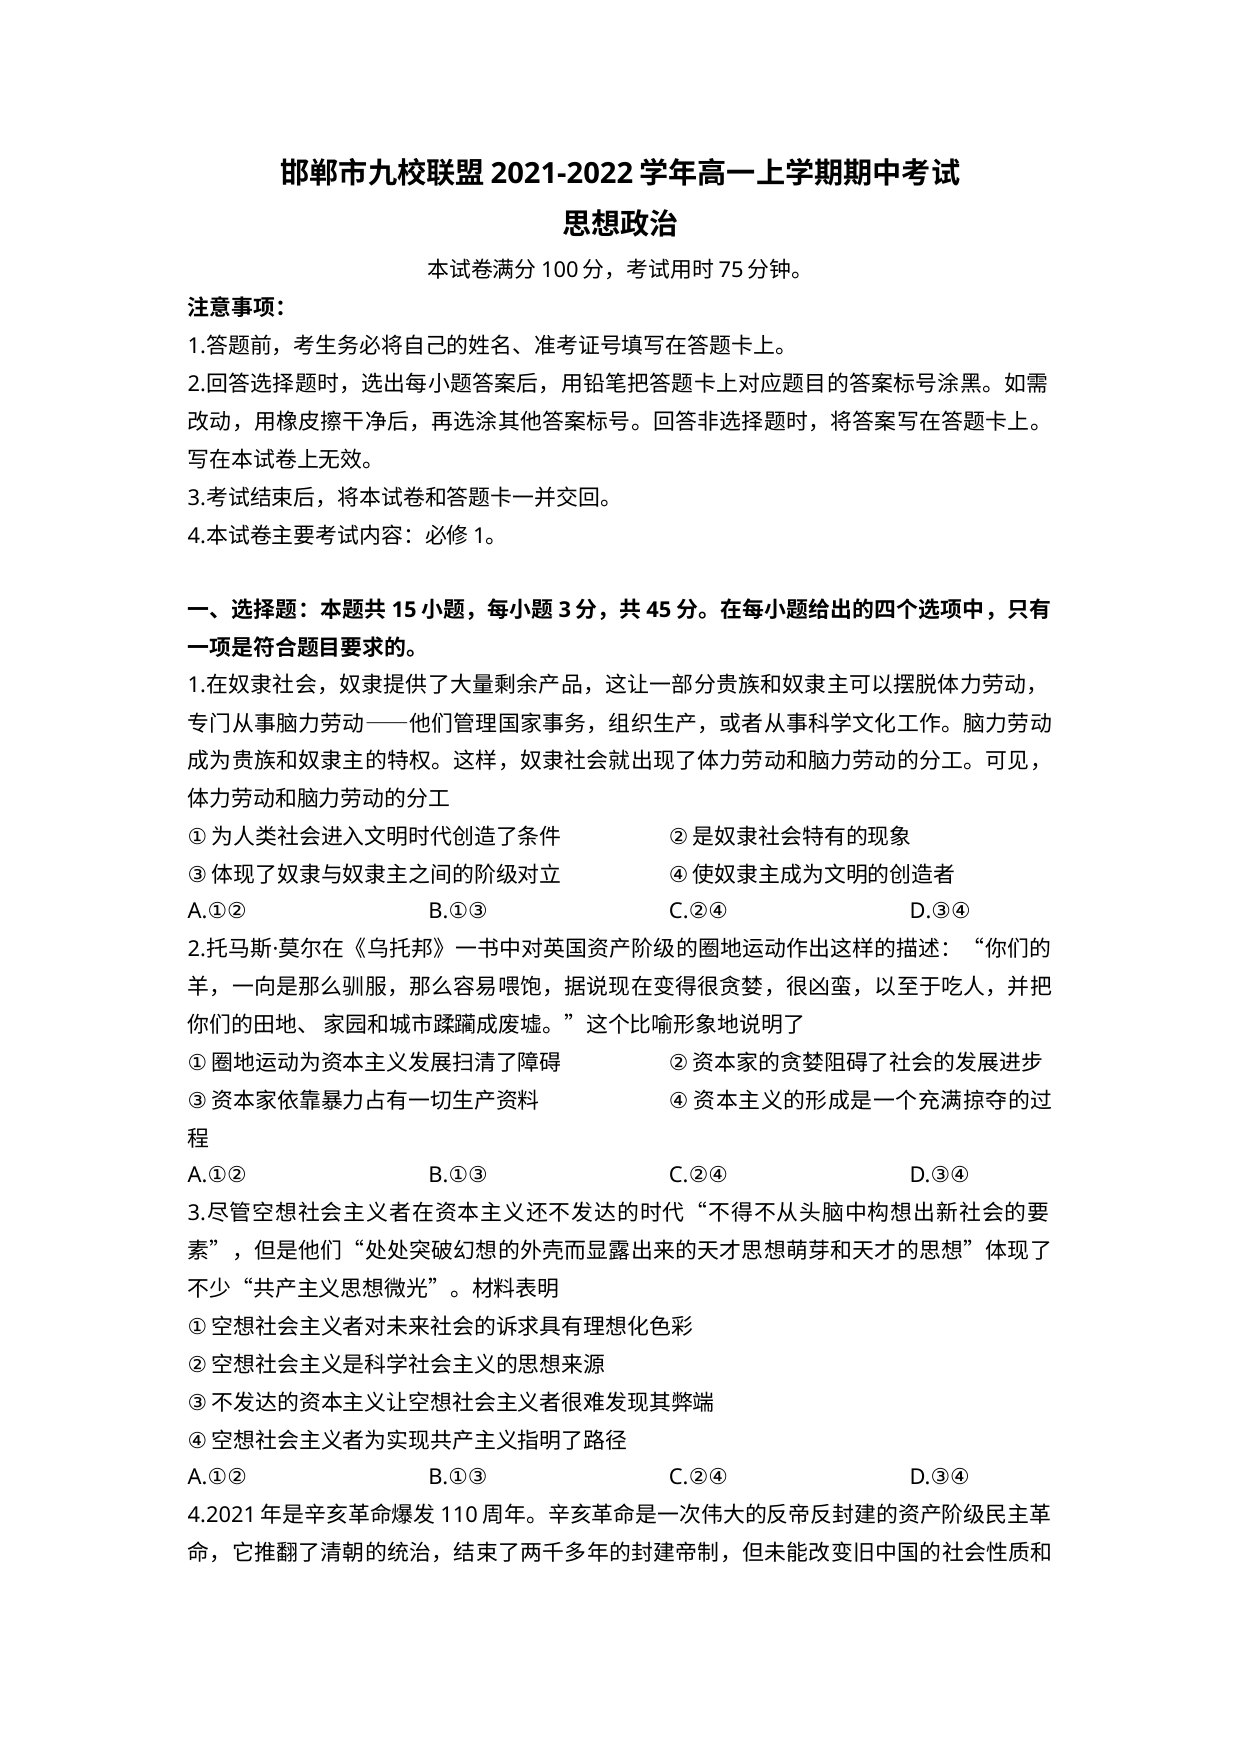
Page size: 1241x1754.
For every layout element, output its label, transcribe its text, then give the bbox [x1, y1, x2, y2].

text 思想政治 [187, 201, 1053, 243]
text 注意事项： [187, 290, 1053, 321]
text 邯郸市九校联盟2021-2022学年高一上学期期中考试 [187, 150, 1053, 192]
text A.①② B.①③ C.②④ D.③④ [187, 1159, 1053, 1189]
text 2.回答选择题时，选出每小题答案后，用铅笔把答题卡上对应题目的答案标号涂黑。如需改动，用橡皮擦干净后，再选涂其他答案标号。回答非选择题时，将答案写在答题卡上。写在本试卷上无效。 [187, 366, 1053, 473]
text 4.本试卷主要考试内容：必修1。 [187, 518, 1053, 549]
text ③体现了奴隶与奴隶主之间的阶级对立 ④使奴隶主成为文明的创造者 [187, 857, 1053, 889]
text ①圈地运动为资本主义发展扫清了障碍 ②资本家的贪婪阻碍了社会的发展进步 [187, 1045, 1053, 1077]
text ③不发达的资本主义让空想社会主义者很难发现其弊端 [187, 1385, 1053, 1417]
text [187, 1497, 1053, 1567]
text 本试卷满分100分，考试用时75分钟。 [187, 252, 1053, 283]
text 3.考试结束后，将本试卷和答题卡一并交回。 [187, 479, 1053, 511]
text 1.在奴隶社会，奴隶提供了大量剩余产品，这让一部分贵族和奴隶主可以摆脱体力劳动，专门从事脑力劳动——他们管理国家事务，组织生产，或者从事科学文化工作。脑力劳动成为贵族和奴隶主的特权。这样，奴隶社会就出现了体力劳动和脑力劳动的分工。可见，体力劳动和脑力劳动的分工 [187, 667, 1053, 813]
text A.①② B.①③ C.②④ D.③④ [187, 896, 1053, 925]
text 1.答题前，考生务必将自己的姓名、准考证号填写在答题卡上。 [187, 328, 1053, 359]
text ①为人类社会进入文明时代创造了条件 ②是奴隶社会特有的现象 [187, 819, 1053, 851]
text ①空想社会主义者对未来社会的诉求具有理想化色彩 [187, 1309, 1053, 1341]
text A.①② B.①③ C.②④ D.③④ [187, 1461, 1053, 1491]
text 3.尽管空想社会主义者在资本主义还不发达的时代“不得不从头脑中构想出新社会的要素”，但是他们“处处突破幻想的外壳而显露出来的天才思想萌芽和天才的思想”体现了不少“共产主义思想微光”。材料表明 [187, 1195, 1053, 1302]
text ④空想社会主义者为实现共产主义指明了路径 [187, 1423, 1053, 1455]
text ②空想社会主义是科学社会主义的思想来源 [187, 1347, 1053, 1379]
text 2.托马斯·莫尔在《乌托邦》一书中对英国资产阶级的圈地运动作出这样的描述：“你们的羊，一向是那么驯服，那么容易喂饱，据说现在变得很贪婪，很凶蛮，以至于吃人，并把你们的田地、 家园和城市蹂躏成废墟。”这个比喻形象地说明了 [187, 931, 1053, 1039]
text ③资本家依靠暴力占有一切生产资料 ④资本主义的形成是一个充满掠夺的过程 [187, 1083, 1053, 1153]
text 一、选择题：本题共15小题，每小题3分，共45分。在每小题给出的四个选项中，只有一项是符合题目要求的。 [187, 592, 1053, 661]
